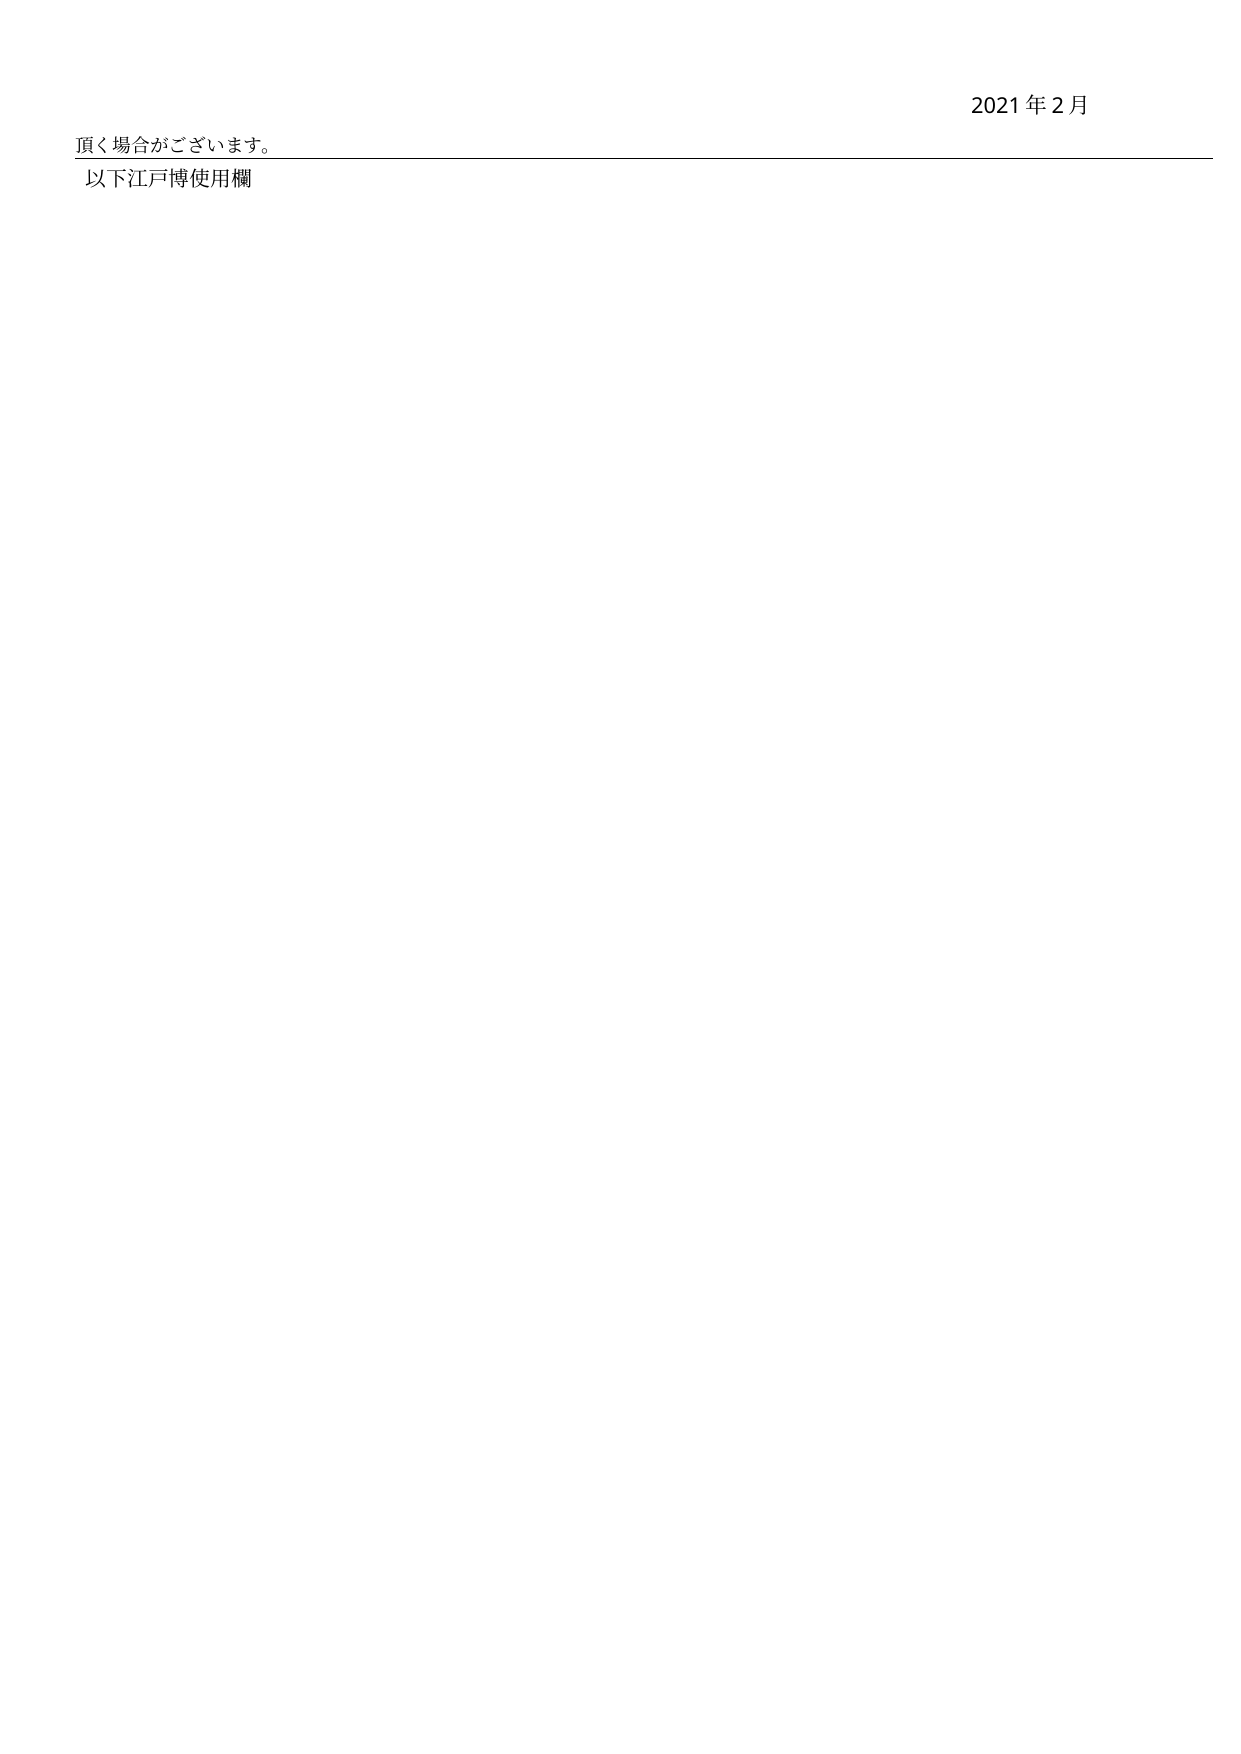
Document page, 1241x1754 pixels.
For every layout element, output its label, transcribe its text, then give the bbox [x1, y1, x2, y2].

table_header 以下江戸博使用欄 [75, 159, 1213, 196]
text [75, 131, 1182, 158]
